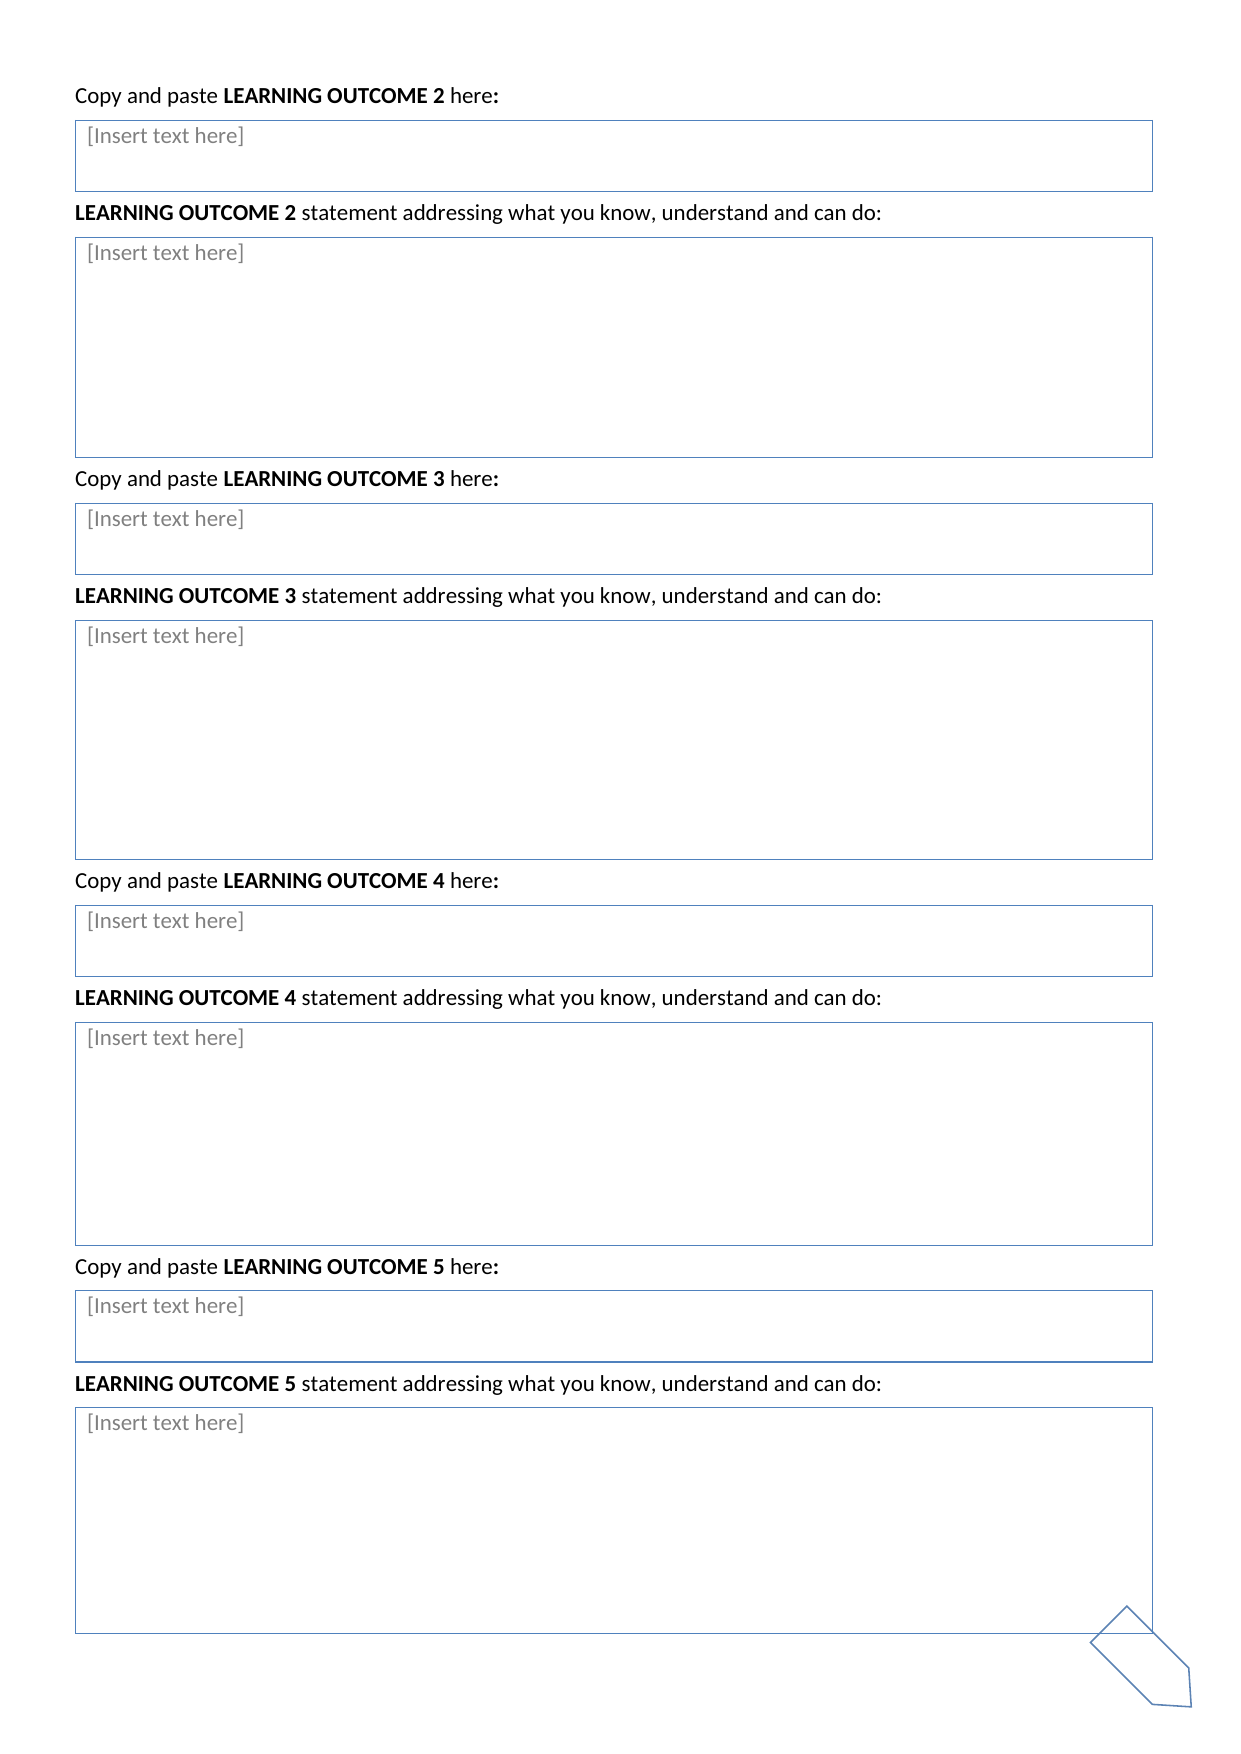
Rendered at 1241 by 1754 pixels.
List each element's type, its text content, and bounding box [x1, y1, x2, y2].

table_header [Insert text here] [76, 906, 1152, 976]
text Copy and paste LEARNING OUTCOME 2 here: [75, 81, 1165, 109]
table_header [Insert text here] [76, 1408, 1152, 1632]
text Copy and paste LEARNING OUTCOME 5 here: [75, 1252, 1165, 1280]
table_header [Insert text here] [76, 1291, 1152, 1361]
text Copy and paste LEARNING OUTCOME 3 here: [75, 464, 1165, 492]
table_header [Insert text here] [76, 121, 1152, 191]
text LEARNING OUTCOME 4 statement addressing what you know, understand and can do: [75, 983, 1165, 1011]
table_header [Insert text here] [76, 1023, 1152, 1244]
table_header [Insert text here] [76, 621, 1152, 859]
text Copy and paste LEARNING OUTCOME 4 here: [75, 866, 1165, 894]
text LEARNING OUTCOME 2 statement addressing what you know, understand and can do: [75, 198, 1165, 226]
table_header [Insert text here] [76, 238, 1152, 457]
text LEARNING OUTCOME 3 statement addressing what you know, understand and can do: [75, 581, 1165, 609]
table_header [Insert text here] [76, 504, 1152, 574]
text LEARNING OUTCOME 5 statement addressing what you know, understand and can do: [75, 1369, 1165, 1397]
